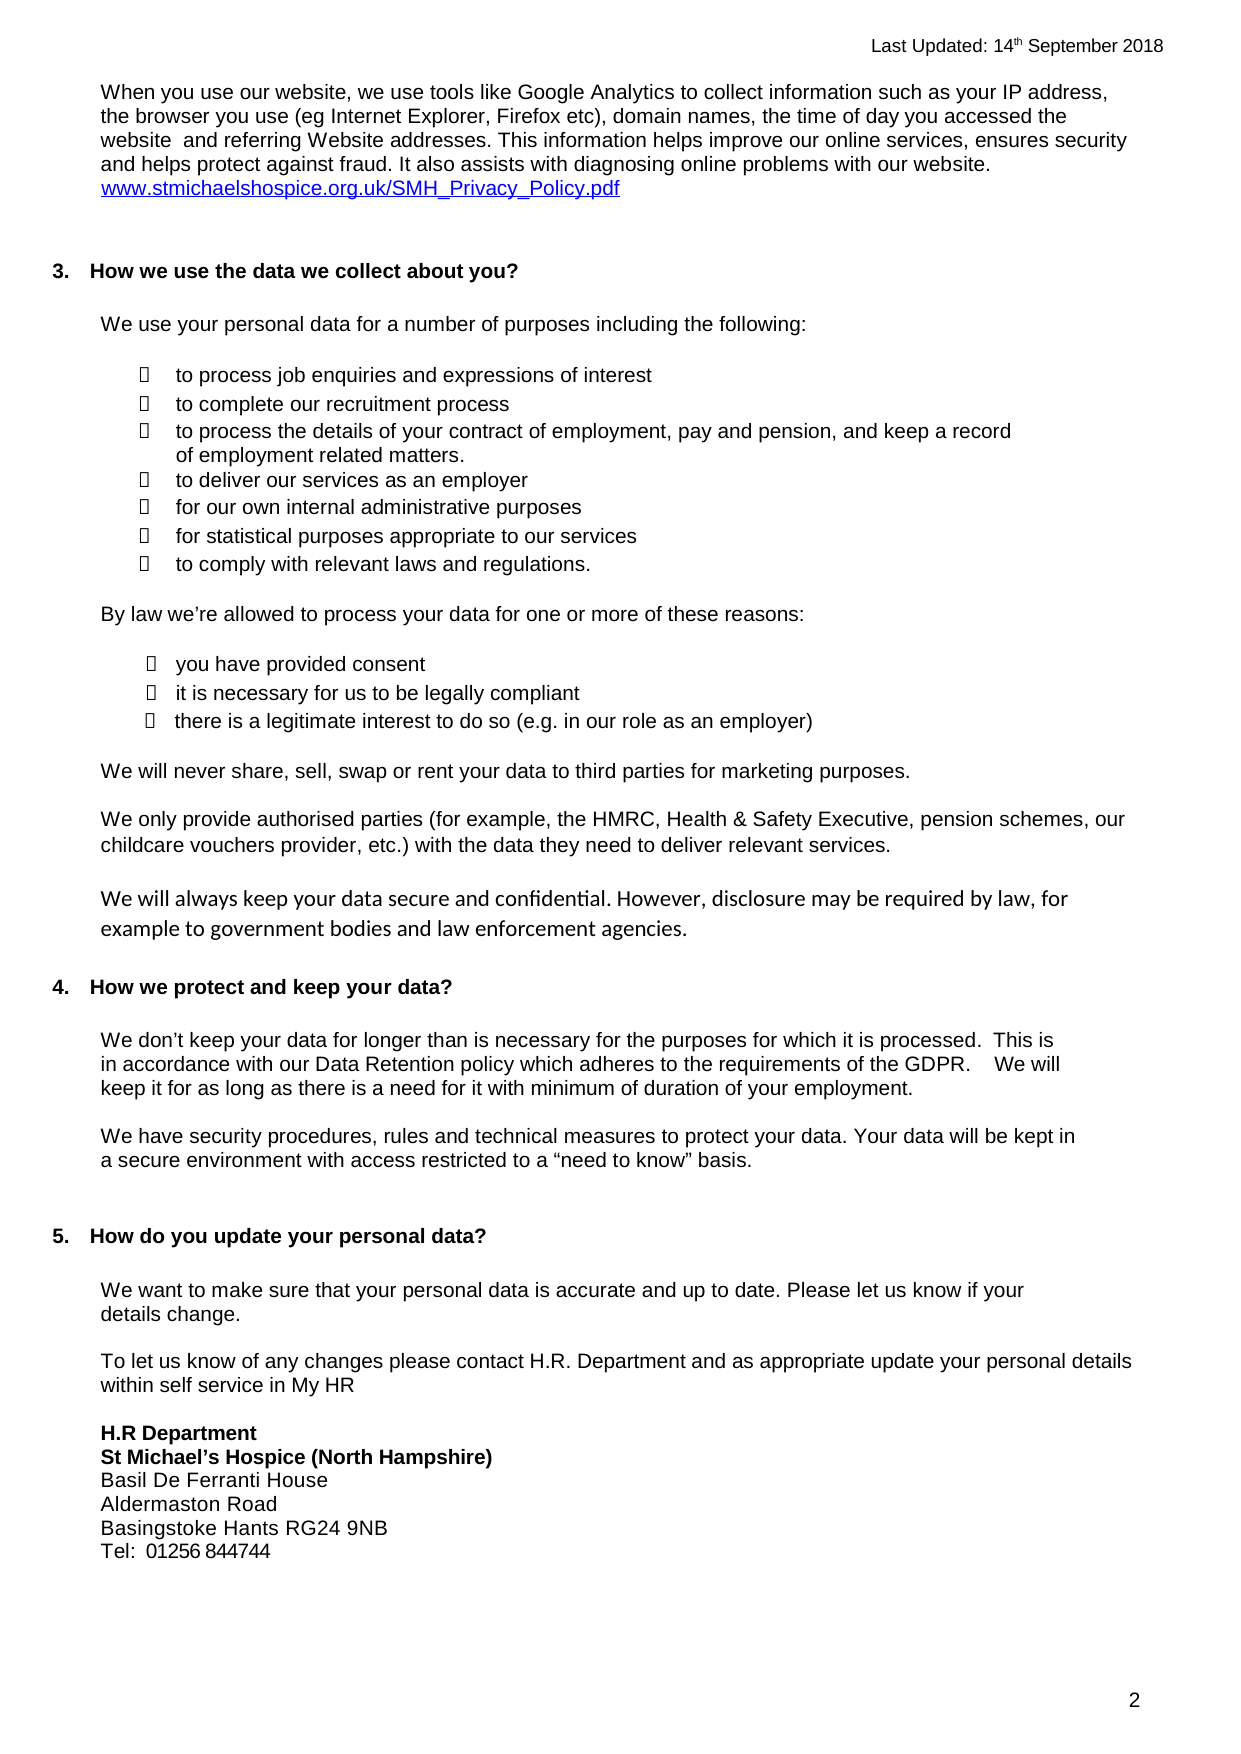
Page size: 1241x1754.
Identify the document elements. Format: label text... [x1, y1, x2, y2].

list to process job enquiries and expressions of interest [138, 361, 1151, 389]
list to comply with relevant laws and regulations. [138, 549, 1151, 578]
list to complete our recruitment process [138, 389, 1151, 417]
text By law we’re allowed to process your data for one or more of these reasons: [100, 602, 1151, 626]
list for statistical purposes appropriate to our services [138, 521, 1151, 549]
text Aldermaston Road [100, 1492, 1151, 1516]
list there is a legitimate interest to do so (e.g. in our role as an employer) [144, 707, 1151, 735]
text To let us know of any changes please contact H.R. Department and as appropriate update your personal details within self service in My HR [100, 1349, 1151, 1397]
text We don’t keep your data for longer than is necessary for the purposes for which it is processed. This is in accordance with our Data Retention policy which adheres to the requirements of the GDPR. We will keep it for as long as there is a need for it with minimum of duration of your employment. [100, 1028, 1072, 1099]
list it is necessary for us to be legally compliant [145, 678, 1151, 707]
text We will never share, sell, swap or rent your data to third parties for marketing purposes. [100, 759, 1151, 783]
list you have provided consent [145, 649, 1151, 678]
text Basil De Ferranti House [100, 1469, 1151, 1492]
text We only provide authorised parties (for example, the HMRC, Health & Safety Executive, pension schemes, our childcare vouchers provider, etc.) with the data they need to deliver relevant services. [100, 807, 1139, 857]
text Tel: 01256 844744 [100, 1540, 1151, 1564]
subtitle How we use the data we collect about you? [52, 259, 1151, 283]
text Basingstoke Hants RG24 9NB [100, 1516, 1151, 1540]
list for our own internal administrative purposes [138, 492, 1151, 521]
list to process the details of your contract of employment, pay and pension, and keep a record of employment related matters. [138, 419, 1031, 467]
text H.R Department [100, 1421, 336, 1445]
text www.stmichaelshospice.org.uk/SMH_Privacy_Policy.pdf [89, 175, 1151, 199]
subtitle How do you update your personal data? [52, 1224, 1151, 1248]
list to deliver our services as an employer [138, 467, 1151, 492]
subtitle How we protect and keep your data? [52, 974, 1151, 998]
text We have security procedures, rules and technical measures to protect your data. Your data will be kept in a secure environment with access restricted to a “need to know” basis. [100, 1123, 1087, 1171]
text We use your personal data for a number of purposes including the following: [100, 312, 1151, 336]
text We will always keep your data secure and confidential. However, disclosure may be required by law, for example to government bodies and law enforcement agencies. [100, 884, 1139, 942]
text When you use our website, we use tools like Google Analytics to collect information such as your IP address, the browser you use (eg Internet Explorer, Firefox etc), domain names, the time of day you accessed the website and referring Website addresses. This information helps improve our online services, ensures security and helps protect against fraud. It also assists with diagnosing online problems with our website. [100, 79, 1132, 175]
text We want to make sure that your personal data is accurate and up to date. Please let us know if your details change. [100, 1277, 1085, 1325]
text St Michael’s Hospice (North Hampshire) [100, 1445, 1153, 1469]
